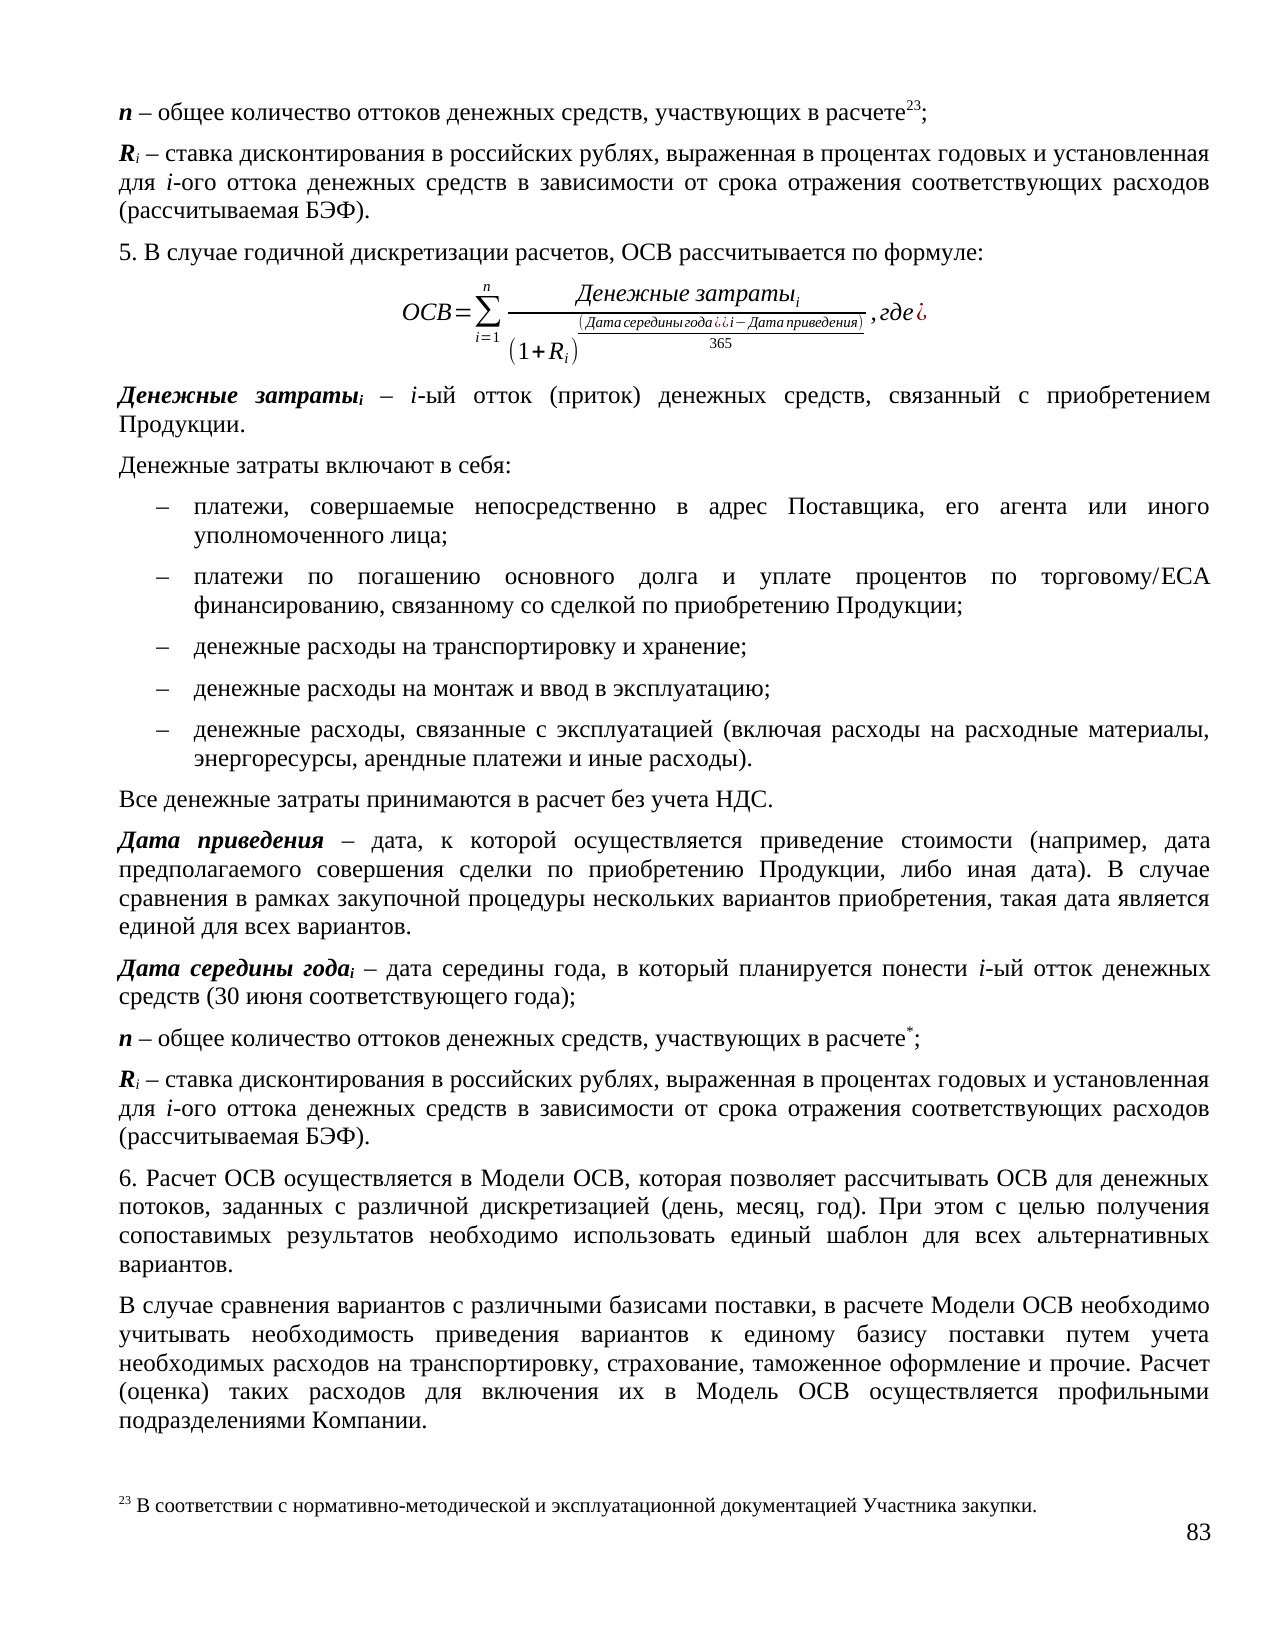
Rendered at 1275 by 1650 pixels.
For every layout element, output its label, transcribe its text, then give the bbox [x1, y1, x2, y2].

text Денежные затраты включают в себя: [119, 450, 1211, 479]
text В случае сравнения вариантов с различными базисами поставки, в расчете Модели ОСВ необходимо учитывать необходимость приведения вариантов к единому базису поставки путем учета необходимых расходов на транспортировку, страхование, таможенное оформление и прочие. Расчет (оценка) таких расходов для включения их в Модель ОСВ осуществляется профильными подразделениями Компании. [119, 1290, 1211, 1434]
text Ri – ставка дисконтирования в российских рублях, выраженная в процентах годовых и установленная для i-ого оттока денежных средств в зависимости от срока отражения соответствующих расходов (рассчитываемая БЭФ). [119, 138, 1211, 224]
list денежные расходы, связанные с эксплуатацией (включая расходы на расходные материалы, энергоресурсы, арендные платежи и иные расходы). [156, 714, 1211, 771]
text Дата середины годаi – дата середины года, в который планируется понести i-ый отток денежных средств (30 июня соответствующего года); [119, 953, 1211, 1010]
list денежные расходы на монтаж и ввод в эксплуатацию; [156, 673, 1211, 701]
text n – общее количество оттоков денежных средств, участвующих в расчете; [119, 97, 1211, 125]
text 6. Расчет ОСВ осуществляется в Модели ОСВ, которая позволяет рассчитывать ОСВ для денежных потоков, заданных с различной дискретизацией (день, месяц, год). При этом с целью получения сопоставимых результатов необходимо использовать единый шаблон для всех альтернативных вариантов. [119, 1163, 1211, 1278]
text Дата приведения – дата, к которой осуществляется приведение стоимости (например, дата предполагаемого совершения сделки по приобретению Продукции, либо иная дата). В случае сравнения в рамках закупочной процедуры нескольких вариантов приобретения, такая дата является единой для всех вариантов. [119, 825, 1211, 940]
list платежи, совершаемые непосредственно в адрес Поставщика, его агента или иного уполномоченного лица; [156, 491, 1211, 549]
text n – общее количество оттоков денежных средств, участвующих в расчете*; [119, 1023, 1211, 1051]
list денежные расходы на транспортировку и хранение; [156, 631, 1211, 660]
text 5. В случае годичной дискретизации расчетов, ОСВ рассчитывается по формуле: [119, 237, 1211, 265]
text Денежные затратыi – i-ый отток (приток) денежных средств, связанный с приобретением Продукции. [119, 380, 1211, 438]
text Ri – ставка дисконтирования в российских рублях, выраженная в процентах годовых и установленная для i-ого оттока денежных средств в зависимости от срока отражения соответствующих расходов (рассчитываемая БЭФ). [119, 1064, 1211, 1150]
text Все денежные затраты принимаются в расчет без учета НДС. [119, 784, 1211, 813]
list платежи по погашению основного долга и уплате процентов по торговому/ECA финансированию, связанному со сделкой по приобретению Продукции; [156, 561, 1211, 619]
